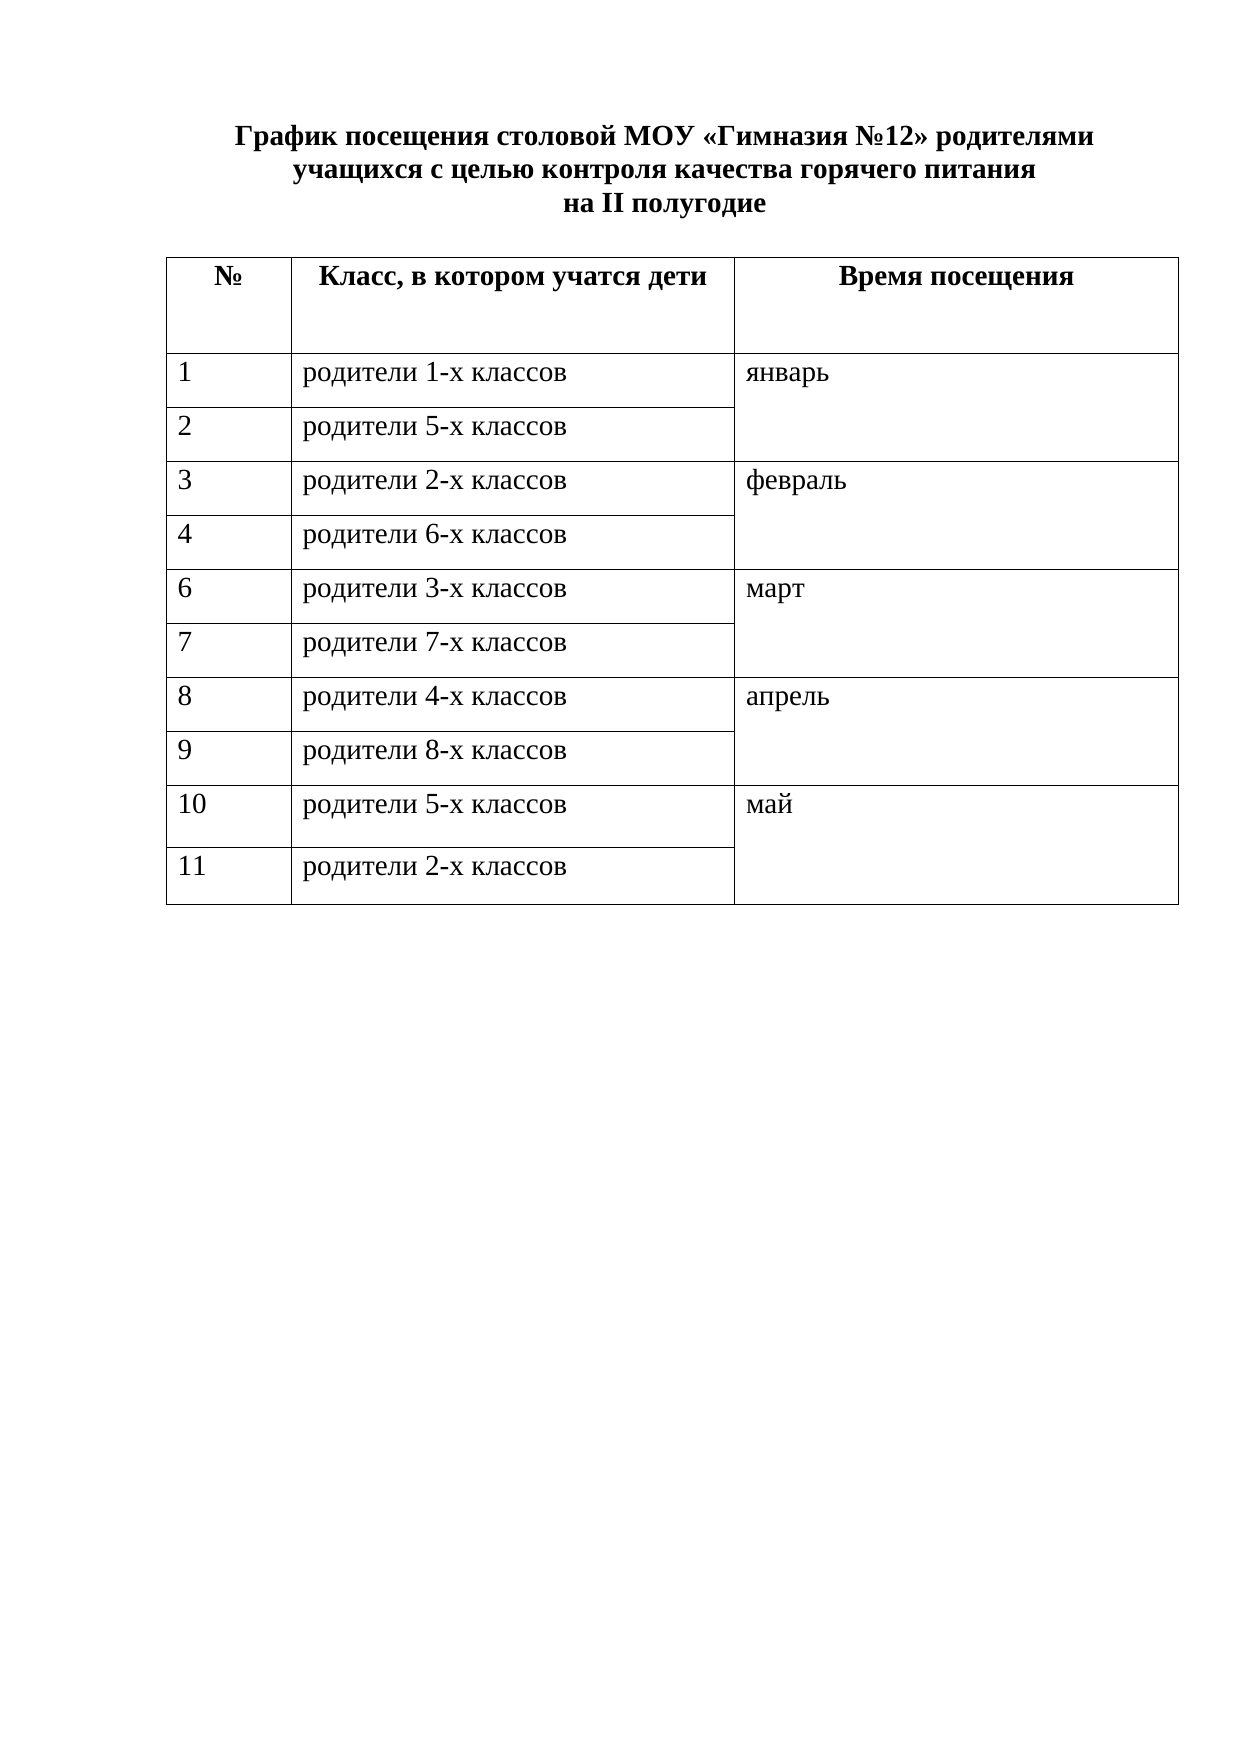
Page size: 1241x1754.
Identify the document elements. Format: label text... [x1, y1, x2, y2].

table_cell 9 [167, 732, 291, 785]
table_cell родители 2-х классов [292, 462, 734, 515]
table_header № [167, 258, 291, 353]
table_cell 8 [167, 678, 291, 731]
table_cell родители 4-х классов [292, 678, 734, 731]
table_cell январь [735, 354, 1178, 461]
table_cell 1 [167, 354, 291, 407]
table_cell родители 2-х классов [292, 848, 734, 904]
table_cell родители 5-х классов [292, 408, 734, 461]
table_cell 10 [167, 786, 291, 847]
table_cell 11 [167, 848, 291, 904]
table_cell 4 [167, 516, 291, 569]
table_cell родители 6-х классов [292, 516, 734, 569]
table_cell родители 7-х классов [292, 624, 734, 677]
table_header Класс, в котором учатся дети [292, 258, 734, 353]
table_cell 7 [167, 624, 291, 677]
table_cell апрель [735, 678, 1178, 785]
table_cell 6 [167, 570, 291, 623]
table_cell февраль [735, 462, 1178, 569]
text на II полугодие [177, 185, 1152, 219]
table_cell родители 3-х классов [292, 570, 734, 623]
table_cell родители 8-х классов [292, 732, 734, 785]
table_cell родители 5-х классов [292, 786, 734, 847]
table_cell родители 1-х классов [292, 354, 734, 407]
table_cell 2 [167, 408, 291, 461]
table_cell май [735, 786, 1178, 904]
text График посещения столовой МОУ «Гимназия №12» родителями учащихся с целью контроля качества горячего питания [177, 118, 1152, 185]
table_cell 3 [167, 462, 291, 515]
table_cell март [735, 570, 1178, 677]
table_header Время посещения [735, 258, 1178, 353]
